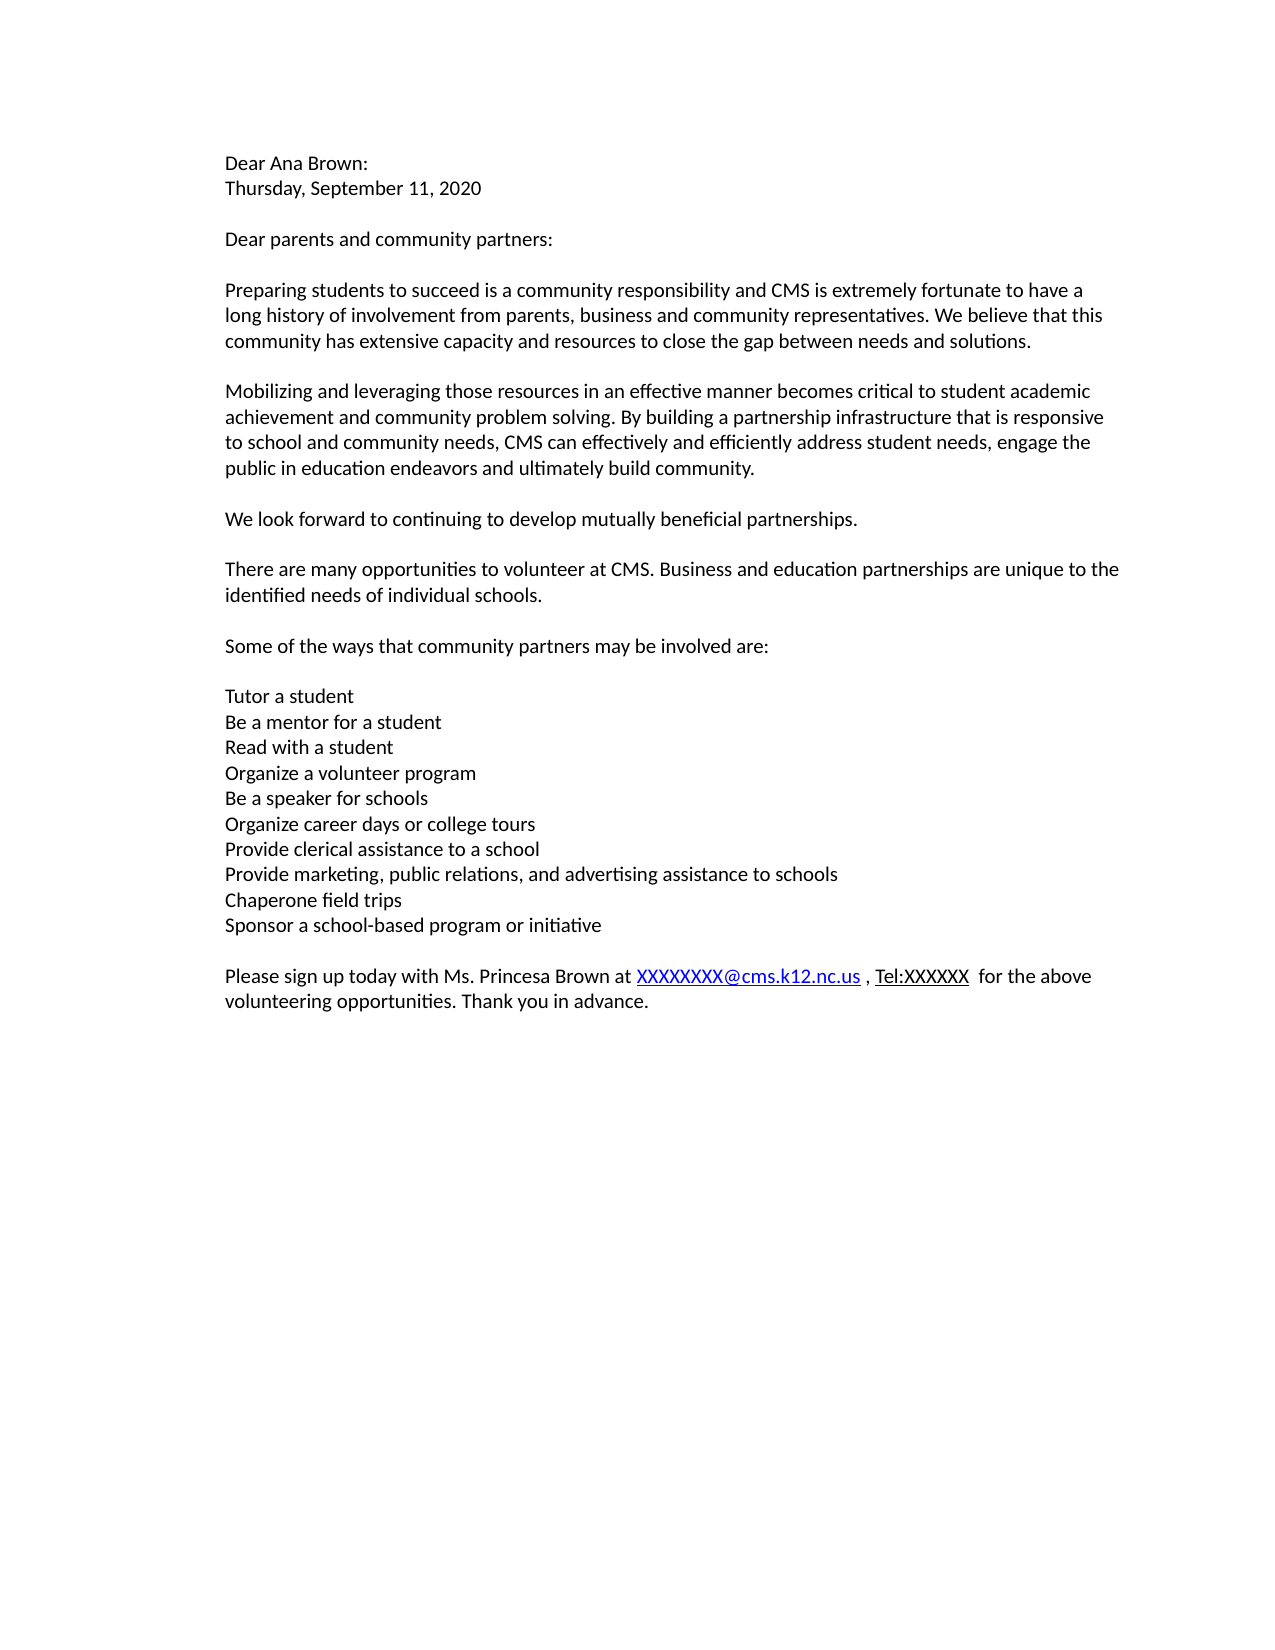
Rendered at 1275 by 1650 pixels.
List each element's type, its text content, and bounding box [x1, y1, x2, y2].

text Dear Ana Brown: Thursday, September 11, 2020 Dear parents and community partners: Preparing students to succeed is a community responsibility and CMS is extremely fortunate to have a long history of involvement from parents, business and community representatives. We believe that this community has extensive capacity and resources to close the gap between needs and solutions. Mobilizing and leveraging those resources in an effective manner becomes critical to student academic achievement and community problem solving. By building a partnership infrastructure that is responsive to school and community needs, CMS can effectively and efficiently address student needs, engage the public in education endeavors and ultimately build community. We look forward to continuing to develop mutually beneficial partnerships. There are many opportunities to volunteer at CMS. Business and education partnerships are unique to the identified needs of individual schools. Some of the ways that community partners may be involved are: Tutor a student Be a mentor for a student Read with a student Organize a volunteer program Be a speaker for schools Organize career days or college tours Provide clerical assistance to a school Provide marketing, public relations, and advertising assistance to schools Chaperone field trips Sponsor a school-based program or initiative Please sign up today with Ms. Princesa Brown at XXXXXXXX@cms.k12.nc.us , Tel:XXXXXX for the above volunteering opportunities. Thank you in advance. [225, 150, 1125, 1014]
